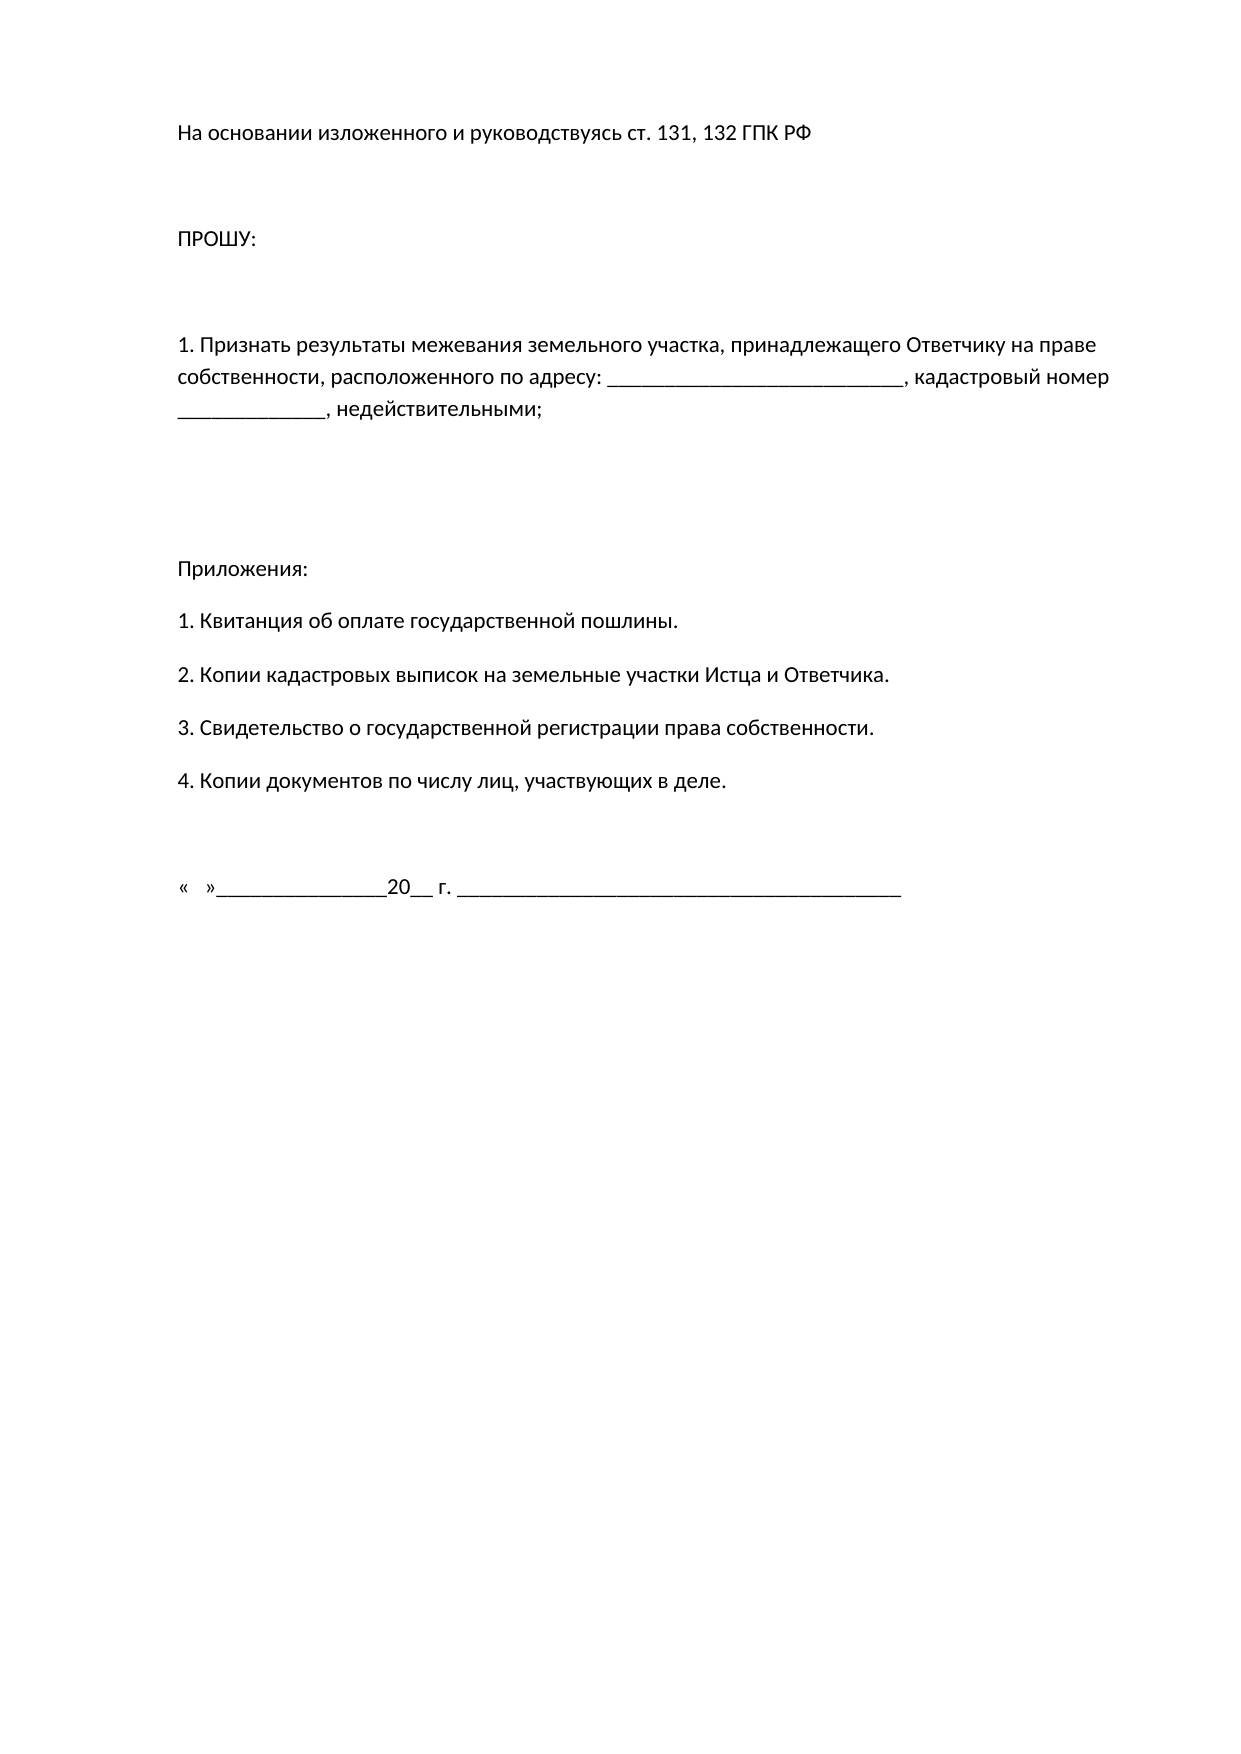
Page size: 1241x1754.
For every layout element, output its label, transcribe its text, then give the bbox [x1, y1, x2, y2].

text 2. Копии кадастровых выписок на земельные участки Истца и Ответчика. [177, 660, 1152, 688]
text 3. Свидетельство о государственной регистрации права собственности. [177, 713, 1152, 741]
text Приложения: [177, 554, 1152, 582]
text 4. Копии документов по числу лиц, участвующих в деле. [177, 766, 1152, 794]
text 1. Признать результаты межевания земельного участка, принадлежащего Ответчику на праве собственности, расположенного по адресу: __________________________, кадастровый номер _____________, недействительными; [177, 330, 1152, 423]
text ПРОШУ: [177, 224, 1152, 252]
text На основании изложенного и руководствуясь ст. 131, 132 ГПК РФ [177, 118, 1152, 146]
text 1. Квитанция об оплате государственной пошлины. [177, 607, 1152, 635]
text « »_______________20__ г. _______________________________________ [177, 872, 1152, 900]
